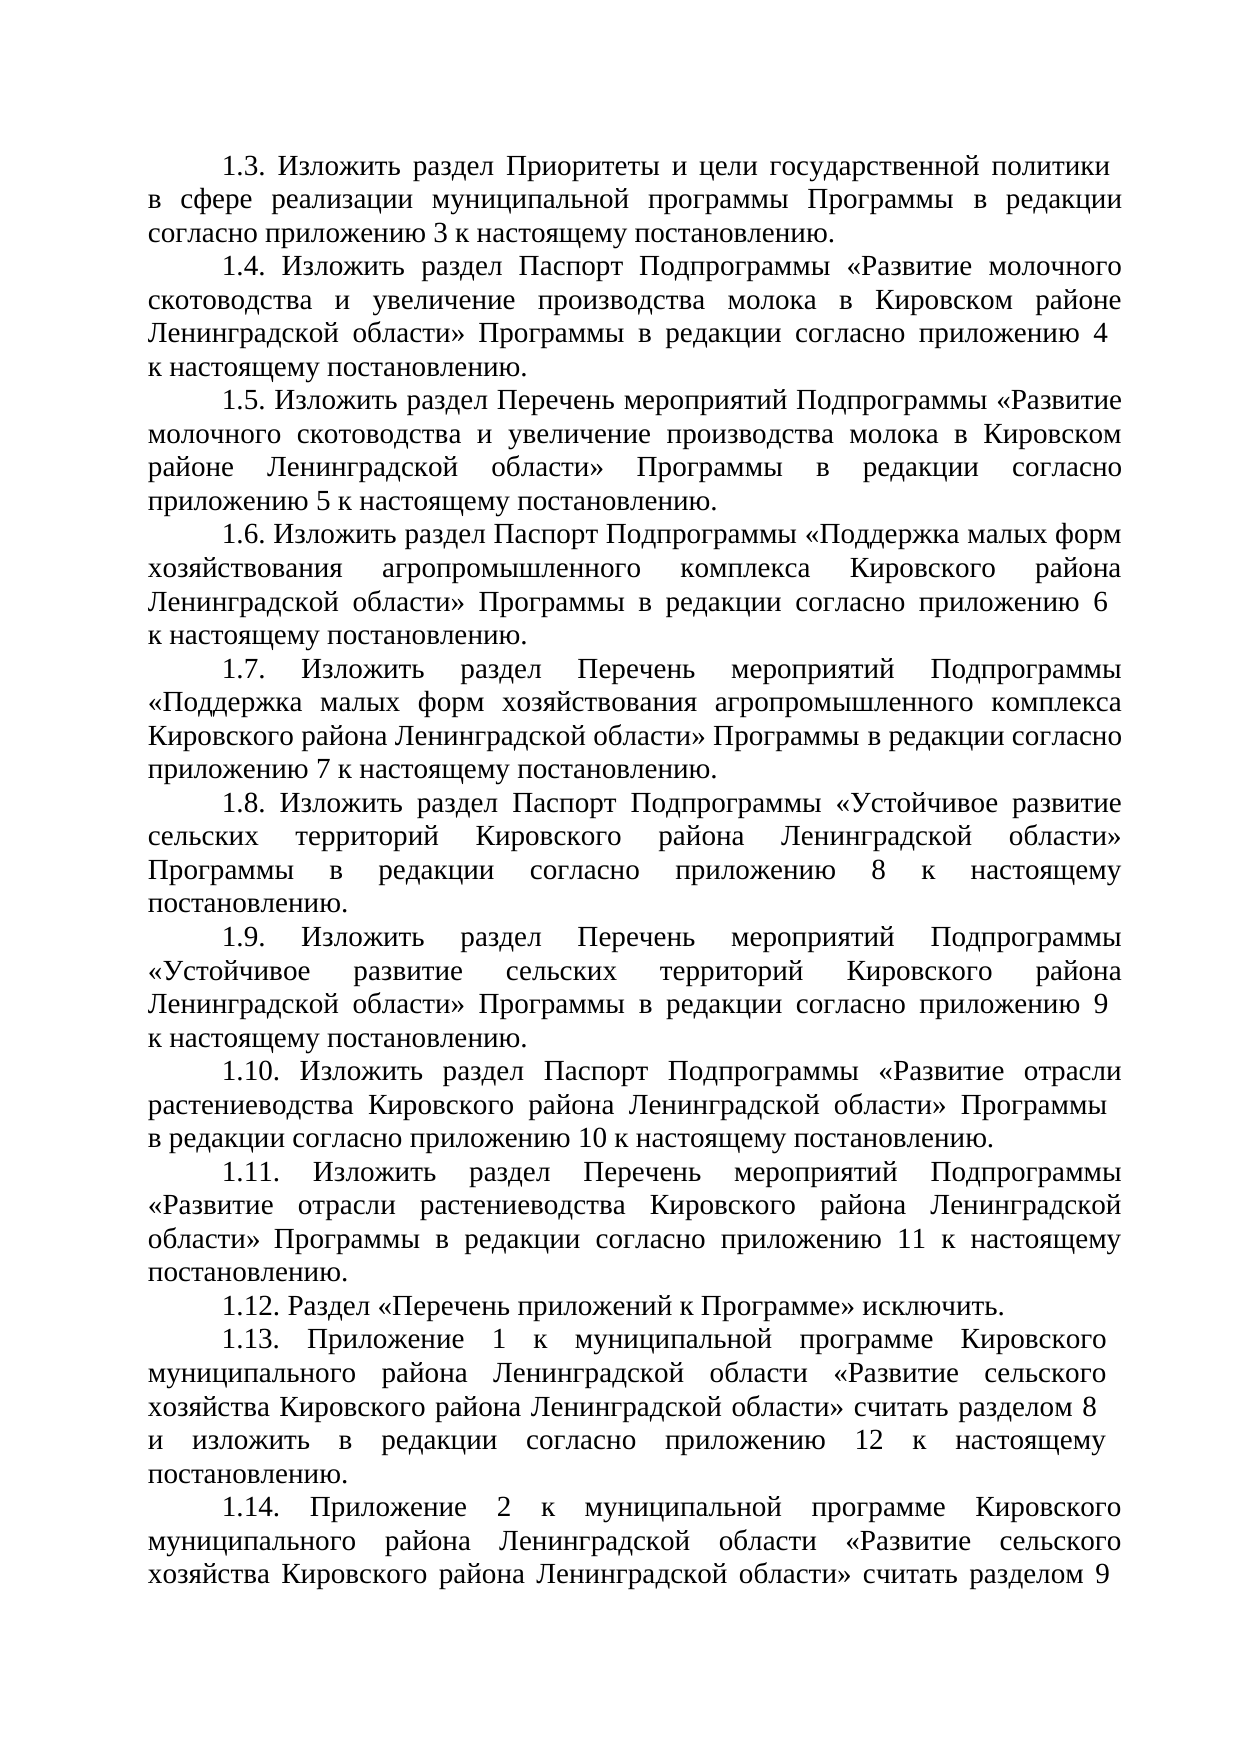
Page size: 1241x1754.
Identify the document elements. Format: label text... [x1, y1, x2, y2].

text 1.8. Изложить раздел Паспорт Подпрограммы «Устойчивое развитие сельских территорий Кировского района Ленинградской области» Программы в редакции согласно приложению 8 к настоящему постановлению. [148, 785, 1122, 919]
text 1.9. Изложить раздел Перечень мероприятий Подпрограммы «Устойчивое развитие сельских территорий Кировского района Ленинградской области» Программы в редакции согласно приложению 9 к настоящему постановлению. [148, 919, 1122, 1053]
text 1.5. Изложить раздел Перечень мероприятий Подпрограммы «Развитие молочного скотоводства и увеличение производства молока в Кировском районе Ленинградской области» Программы в редакции согласно приложению 5 к настоящему постановлению. [148, 382, 1122, 517]
text 1.7. Изложить раздел Перечень мероприятий Подпрограммы «Поддержка малых форм хозяйствования агропромышленного комплекса Кировского района Ленинградской области» Программы в редакции согласно приложению 7 к настоящему постановлению. [148, 651, 1122, 785]
text 1.6. Изложить раздел Паспорт Подпрограммы «Поддержка малых форм хозяйствования агропромышленного комплекса Кировского района Ленинградской области» Программы в редакции согласно приложению 6 к настоящему постановлению. [148, 517, 1122, 651]
text 1.4. Изложить раздел Паспорт Подпрограммы «Развитие молочного скотоводства и увеличение производства молока в Кировском районе Ленинградской области» Программы в редакции согласно приложению 4 к настоящему постановлению. [148, 248, 1122, 382]
text 1.3. Изложить раздел Приоритеты и цели государственной политики в сфере реализации муниципальной программы Программы в редакции согласно приложению 3 к настоящему постановлению. [148, 148, 1122, 248]
text 1.13. Приложение 1 к муниципальной программе Кировского муниципального района Ленинградской области «Развитие сельского хозяйства Кировского района Ленинградской области» считать разделом 8 и изложить в редакции согласно приложению 12 к настоящему постановлению. [148, 1322, 1107, 1489]
text 1.12. Раздел «Перечень приложений к Программе» исключить. [148, 1288, 1122, 1322]
text 1.11. Изложить раздел Перечень мероприятий Подпрограммы «Развитие отрасли растениеводства Кировского района Ленинградской области» Программы в редакции согласно приложению 11 к настоящему постановлению. [148, 1154, 1122, 1288]
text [148, 1489, 1122, 1590]
text 1.10. Изложить раздел Паспорт Подпрограммы «Развитие отрасли растениеводства Кировского района Ленинградской области» Программы в редакции согласно приложению 10 к настоящему постановлению. [148, 1053, 1122, 1154]
